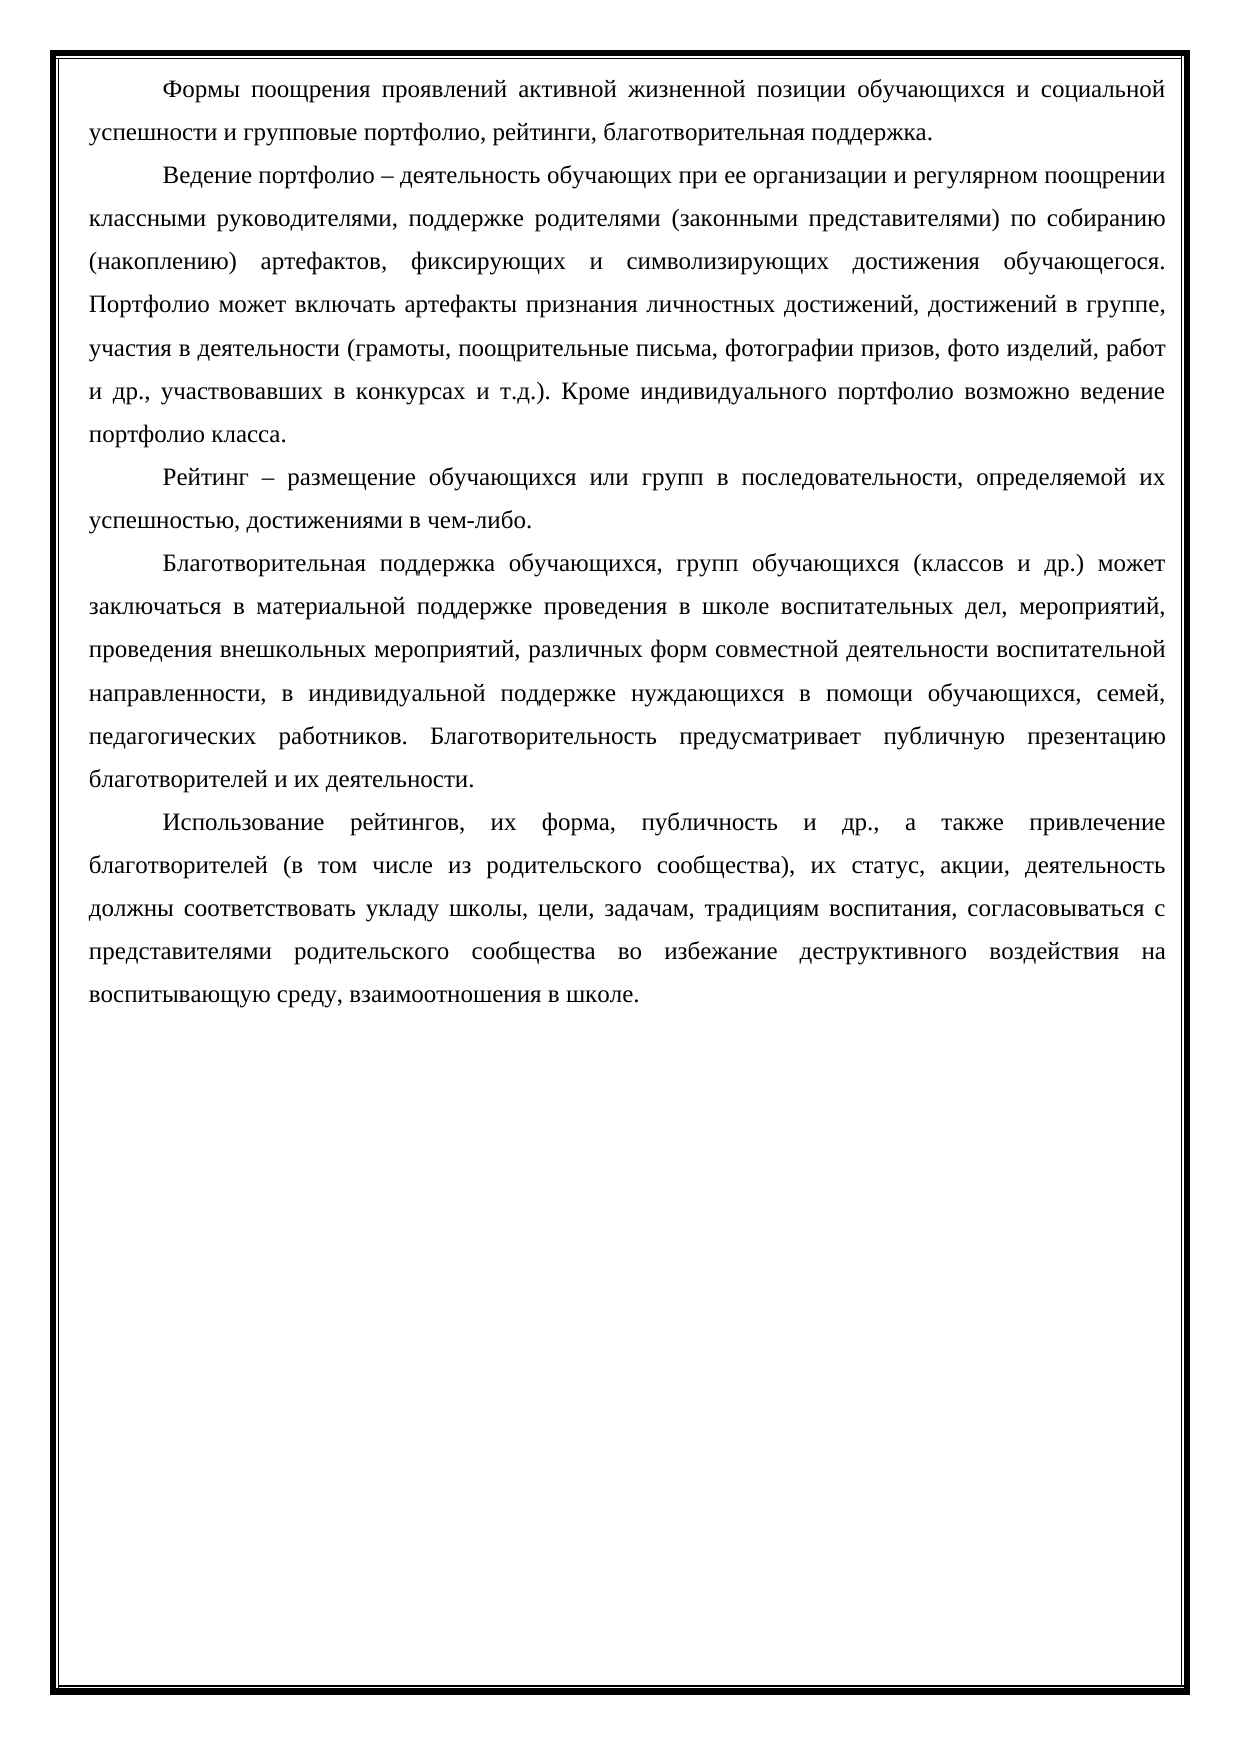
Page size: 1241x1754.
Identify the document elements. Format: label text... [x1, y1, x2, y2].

text Рейтинг – размещение обучающихся или групп в последовательности, определяемой их успешностью, достижениями в чем-либо. [89, 462, 1167, 534]
text Использование рейтингов, их форма, публичность и др., а также привлечение благотворителей (в том числе из родительского сообщества), их статус, акции, деятельность должны соответствовать укладу школы, цели, задачам, традициям воспитания, согласовываться с представителями родительского сообщества во избежание деструктивного воздействия на воспитывающую среду, взаимоотношения в школе. [89, 807, 1167, 1008]
text Ведение портфолио – деятельность обучающих при ее организации и регулярном поощрении классными руководителями, поддержке родителями (законными представителями) по собиранию (накоплению) артефактов, фиксирующих и символизирующих достижения обучающегося. Портфолио может включать артефакты признания личностных достижений, достижений в группе, участия в деятельности (грамоты, поощрительные письма, фотографии призов, фото изделий, работ и др., участвовавших в конкурсах и т.д.). Кроме индивидуального портфолио возможно ведение портфолио класса. [89, 160, 1167, 448]
text Благотворительная поддержка обучающихся, групп обучающихся (классов и др.) может заключаться в материальной поддержке проведения в школе воспитательных дел, мероприятий, проведения внешкольных мероприятий, различных форм совместной деятельности воспитательной направленности, в индивидуальной поддержке нуждающихся в помощи обучающихся, семей, педагогических работников. Благотворительность предусматривает публичную презентацию благотворителей и их деятельности. [89, 548, 1167, 793]
text Формы поощрения проявлений активной жизненной позиции обучающихся и социальной успешности и групповые портфолио, рейтинги, благотворительная поддержка. [89, 74, 1167, 146]
